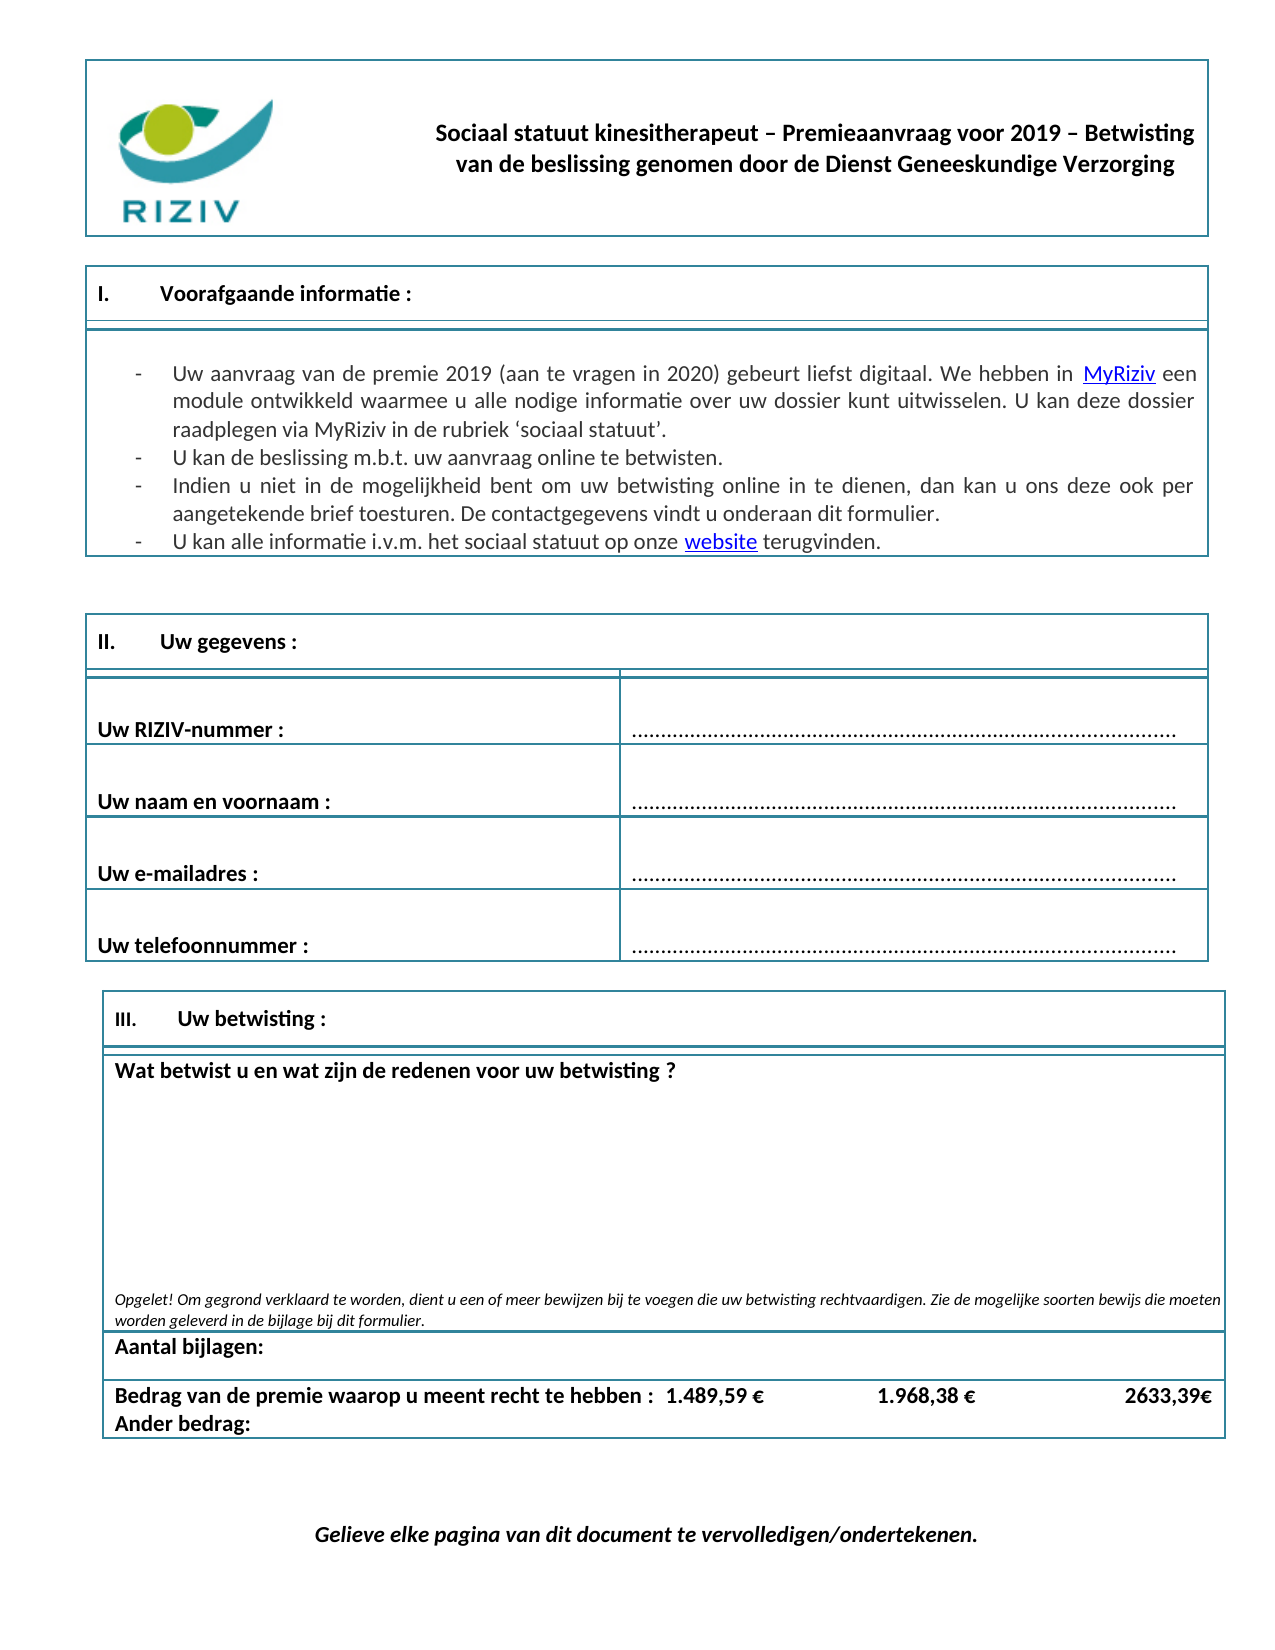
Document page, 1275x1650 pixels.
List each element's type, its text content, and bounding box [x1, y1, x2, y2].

table_cell Wat betwist u en wat zijn de redenen voor uw betwisting ? Opgelet! Om gegrond verklaard te worden, dient u een of meer bewijzen bij te voegen die uw betwisting rechtvaardigen. Zie de mogelijke soorten bewijs die moeten worden geleverd in de bijlage bij dit formulier. [104, 1056, 1224, 1330]
table_header Sociaal statuut kinesitherapeut – Premieaanvraag voor 2019 – Betwisting van de beslissing genomen door de Dienst Geneeskundige Verzorging [411, 61, 1207, 234]
table_header Voorafgaande informatie : [87, 267, 1207, 320]
table_cell [621, 818, 1207, 887]
table_cell Uw RIZIV-nummer : [87, 679, 619, 743]
table_cell Uw naam en voornaam : [87, 745, 619, 815]
table_cell [621, 670, 1207, 676]
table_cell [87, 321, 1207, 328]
picture [97, 89, 284, 235]
table_cell [621, 890, 1207, 959]
table_cell [621, 745, 1207, 815]
table_header Uw betwisting : [104, 992, 1224, 1045]
table_cell [621, 679, 1207, 743]
table_cell Aantal bijlagen: [104, 1333, 1224, 1379]
table_cell Uw telefoonnummer : [87, 890, 619, 959]
table_header [87, 61, 411, 234]
table_cell Uw e-mailadres : [87, 818, 619, 887]
table_header Uw gegevens : [87, 615, 1207, 668]
table_cell Bedrag van de premie waarop u meent recht te hebben : 1.489,59 € 1.968,38 € 2633,39€ Ander bedrag: [104, 1381, 1224, 1437]
table_cell Uw aanvraag van de premie 2019 (aan te vragen in 2020) gebeurt liefst digitaal. We hebben in MyRiziv een module ontwikkeld waarmee u alle nodige informatie over uw dossier kunt uitwisselen. U kan deze dossier raadplegen via MyRiziv in de rubriek ‘sociaal statuut’. U kan de beslissing m.b.t. uw aanvraag online te betwisten. Indien u niet in de mogelijkheid bent om uw betwisting online in te dienen, dan kan u ons deze ook per aangetekende brief toesturen. De contactgegevens vindt u onderaan dit formulier. U kan alle informatie i.v.m. het sociaal statuut op onze website terugvinden. [87, 331, 1207, 555]
